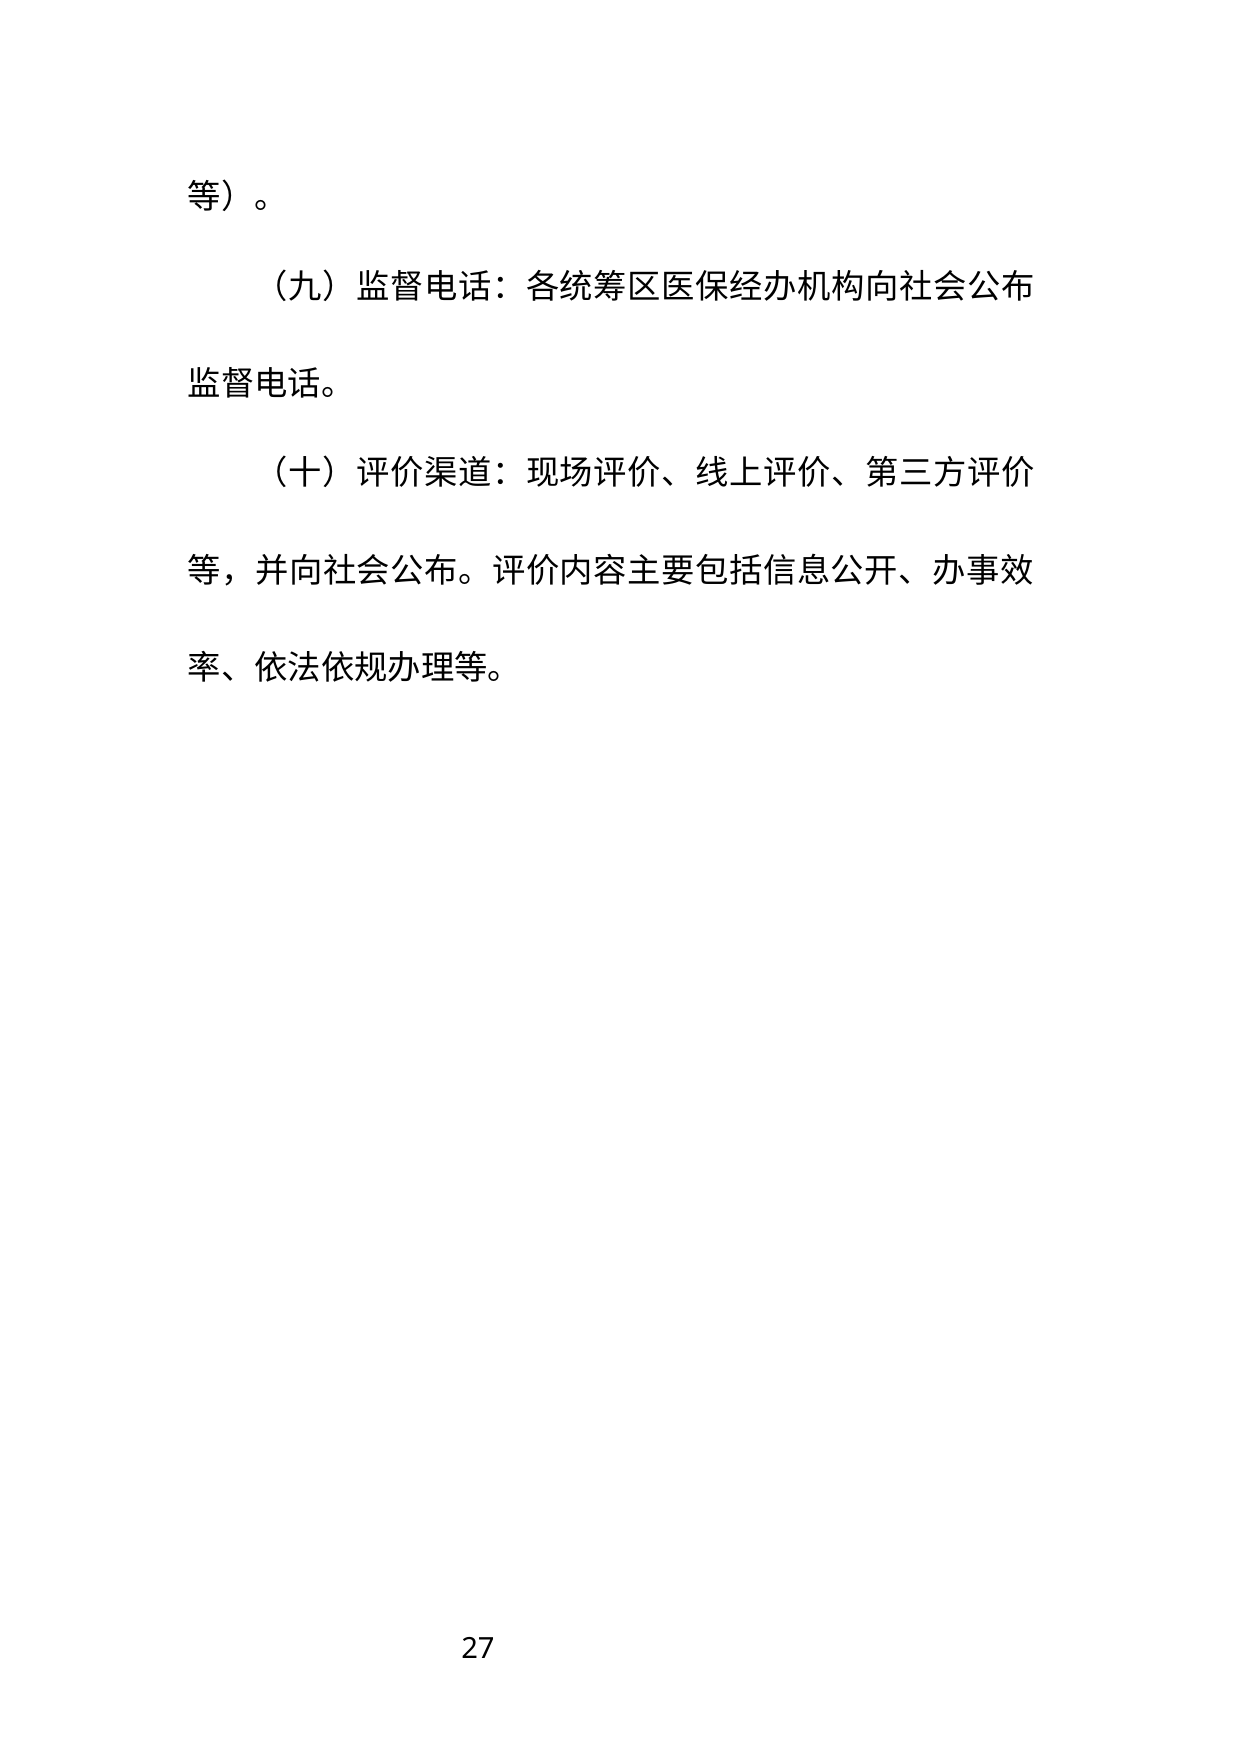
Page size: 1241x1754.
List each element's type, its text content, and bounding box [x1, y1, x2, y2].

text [187, 162, 1035, 227]
text （九）监督电话：各统筹区医保经办机构向社会公布监督电话。 [187, 251, 1035, 413]
text （十）评价渠道：现场评价、线上评价、第三方评价等，并向社会公布。评价内容主要包括信息公开、办事效率、依法依规办理等。 [187, 438, 1035, 698]
